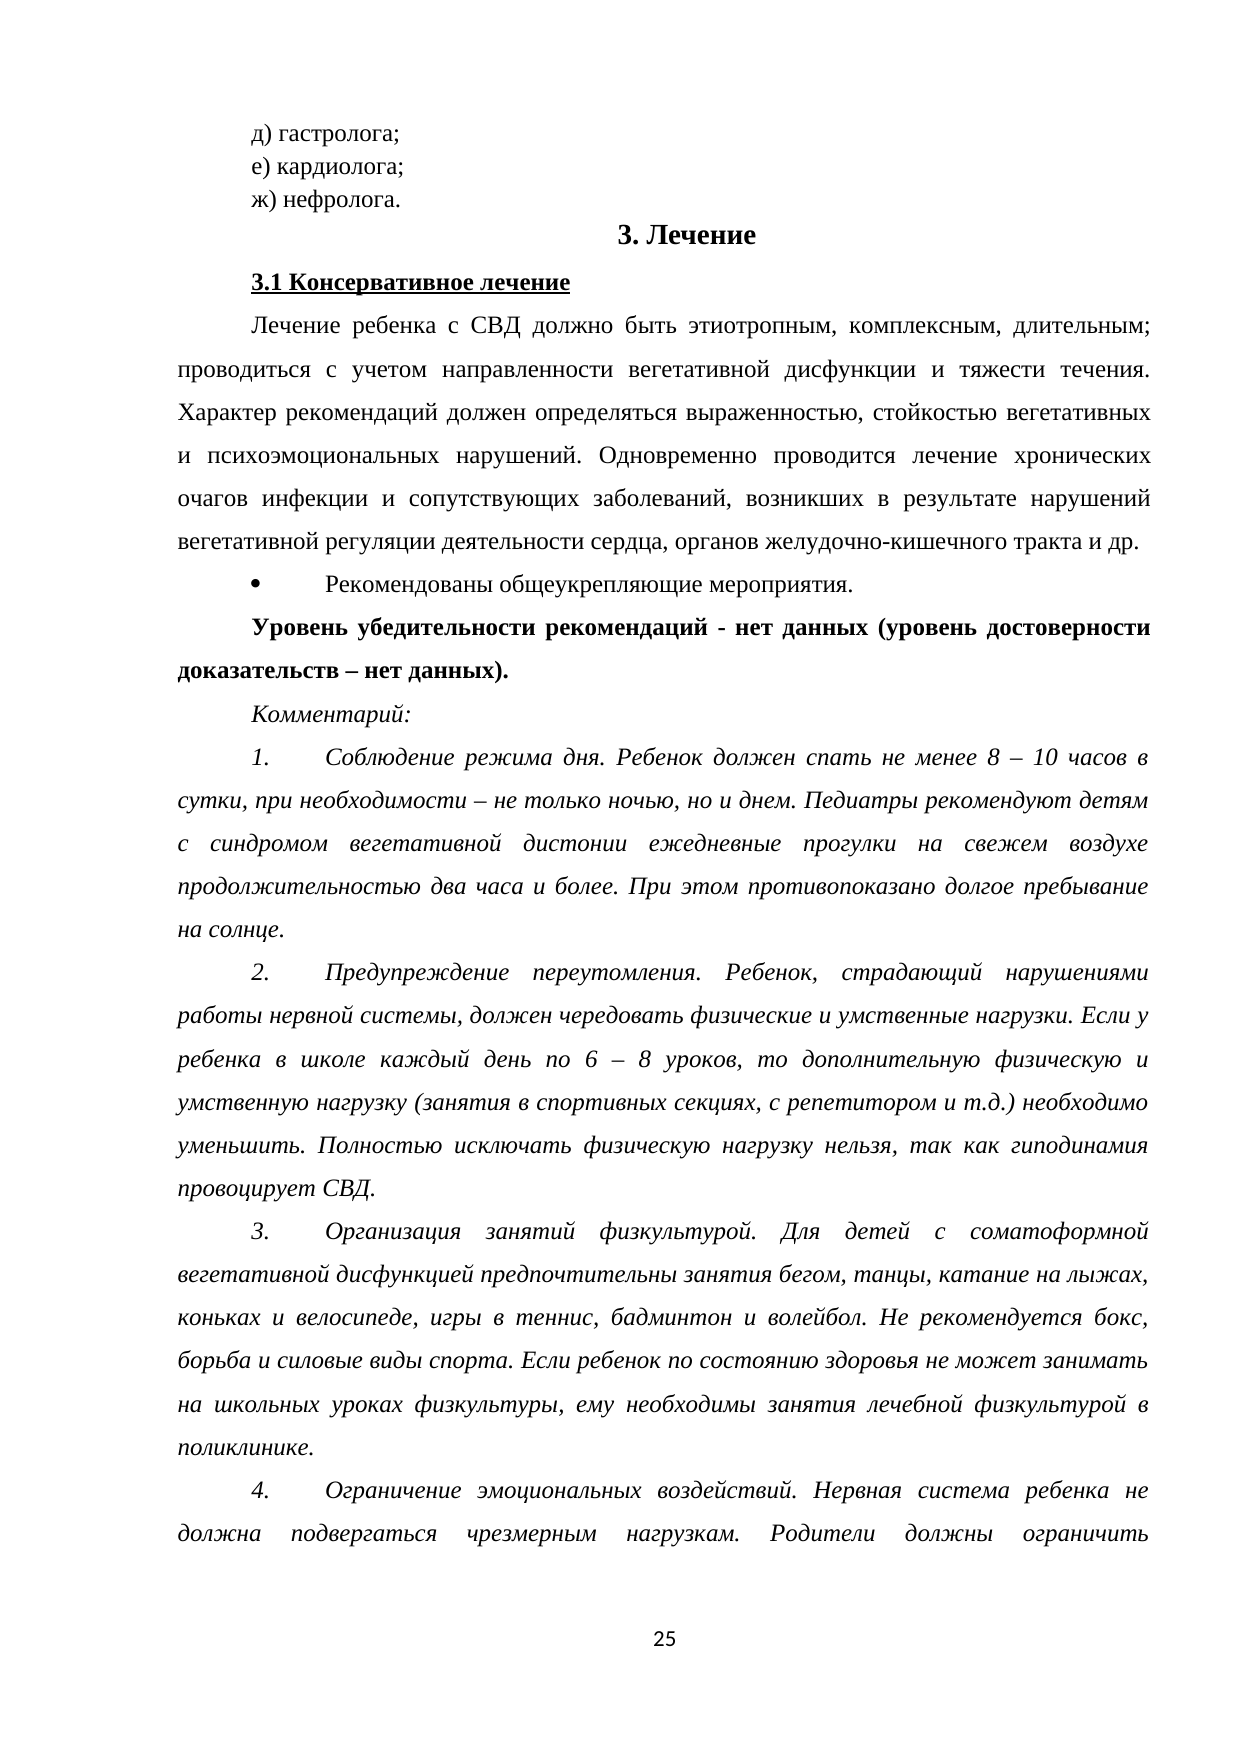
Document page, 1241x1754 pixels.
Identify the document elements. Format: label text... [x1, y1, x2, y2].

list д) гастролога; [177, 118, 1152, 147]
list ж) нефролога. [177, 184, 1152, 213]
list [177, 1475, 1152, 1547]
list е) кардиолога; [177, 151, 1152, 180]
text 3.1 Консервативное лечение [177, 267, 1152, 296]
text Комментарий: [177, 699, 1152, 727]
list Организация занятий физкультурой. Для детей с соматоформной вегетативной дисфункцией предпочтительны занятия бегом, танцы, катание на лыжах, коньках и велосипеде, игры в теннис, бадминтон и волейбол. Не рекомендуется бокс, борьба и силовые виды спорта. Если ребенок по состоянию здоровья не может занимать на школьных уроках физкультуры, ему необходимы занятия лечебной физкультурой в поликлинике. [177, 1216, 1152, 1461]
list Рекомендованы общеукрепляющие мероприятия. [177, 569, 1152, 598]
text Лечение ребенка с СВД должно быть этиотропным, комплексным, длительным; проводиться с учетом направленности вегетативной дисфункции и тяжести течения. Характер рекомендаций должен определяться выраженностью, стойкостью вегетативных и психоэмоциональных нарушений. Одновременно проводится лечение хронических очагов инфекции и сопутствующих заболеваний, возникших в результате нарушений вегетативной регуляции деятельности сердца, органов желудочно-кишечного тракта и др. [177, 311, 1152, 555]
list Предупреждение переутомления. Ребенок, страдающий нарушениями работы нервной системы, должен чередовать физические и умственные нагрузки. Если у ребенка в школе каждый день по 6 – 8 уроков, то дополнительную физическую и умственную нагрузку (занятия в спортивных секциях, с репетитором и т.д.) необходимо уменьшить. Полностью исключать физическую нагрузку нельзя, так как гиподинамия провоцирует СВД. [177, 957, 1152, 1202]
text Уровень убедительности рекомендаций - нет данных (уровень достоверности доказательств – нет данных). [177, 612, 1152, 684]
subtitle 3. Лечение [177, 217, 1122, 251]
list Соблюдение режима дня. Ребенок должен спать не менее 8 – 10 часов в сутки, при необходимости – не только ночью, но и днем. Педиатры рекомендуют детям с синдромом вегетативной дистонии ежедневные прогулки на свежем воздухе продолжительностью два часа и более. При этом противопоказано долгое пребывание на солнце. [177, 742, 1152, 943]
